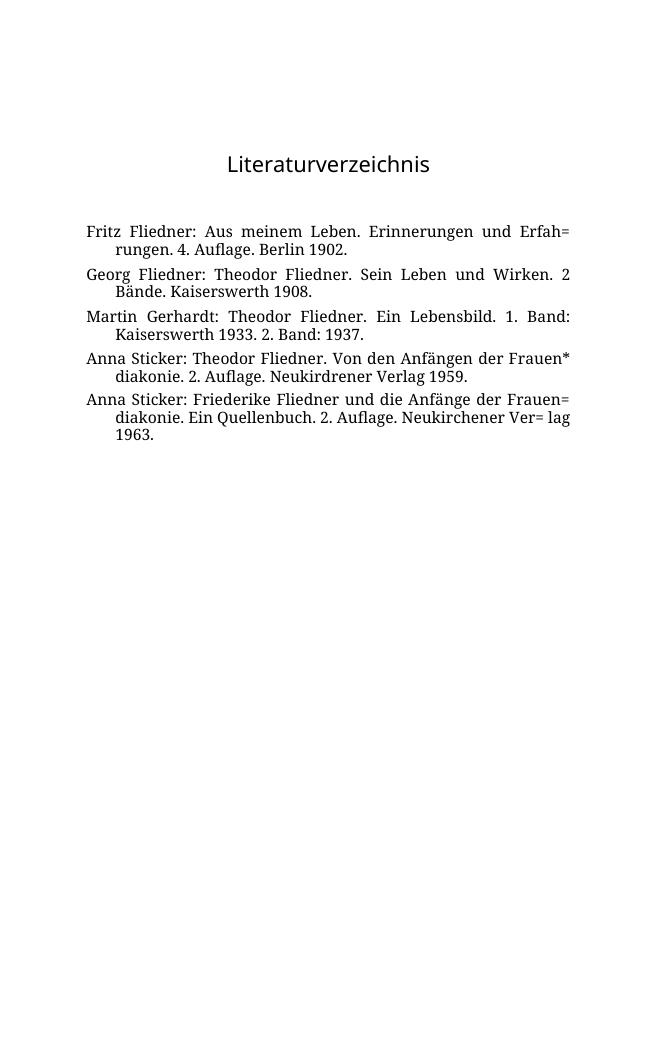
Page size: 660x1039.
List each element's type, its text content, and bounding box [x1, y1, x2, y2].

text Fritz Fliedner: Aus meinem Leben. Erinnerungen und Erfah= rungen. 4. Auflage. Berlin 1902. [86, 223, 571, 259]
subtitle Literaturverzeichnis [86, 154, 571, 176]
text Anna Sticker: Friederike Fliedner und die Anfänge der Frauen= diakonie. Ein Quellenbuch. 2. Auflage. Neukirchener Ver= lag 1963. [86, 392, 571, 444]
text Martin Gerhardt: Theodor Fliedner. Ein Lebensbild. 1. Band: Kaiserswerth 1933. 2. Band: 1937. [86, 308, 571, 344]
text Georg Fliedner: Theodor Fliedner. Sein Leben und Wirken. 2 Bände. Kaiserswerth 1908. [86, 266, 571, 302]
text Anna Sticker: Theodor Fliedner. Von den Anfängen der Frauen* diakonie. 2. Auflage. Neukirdrener Verlag 1959. [86, 351, 571, 386]
